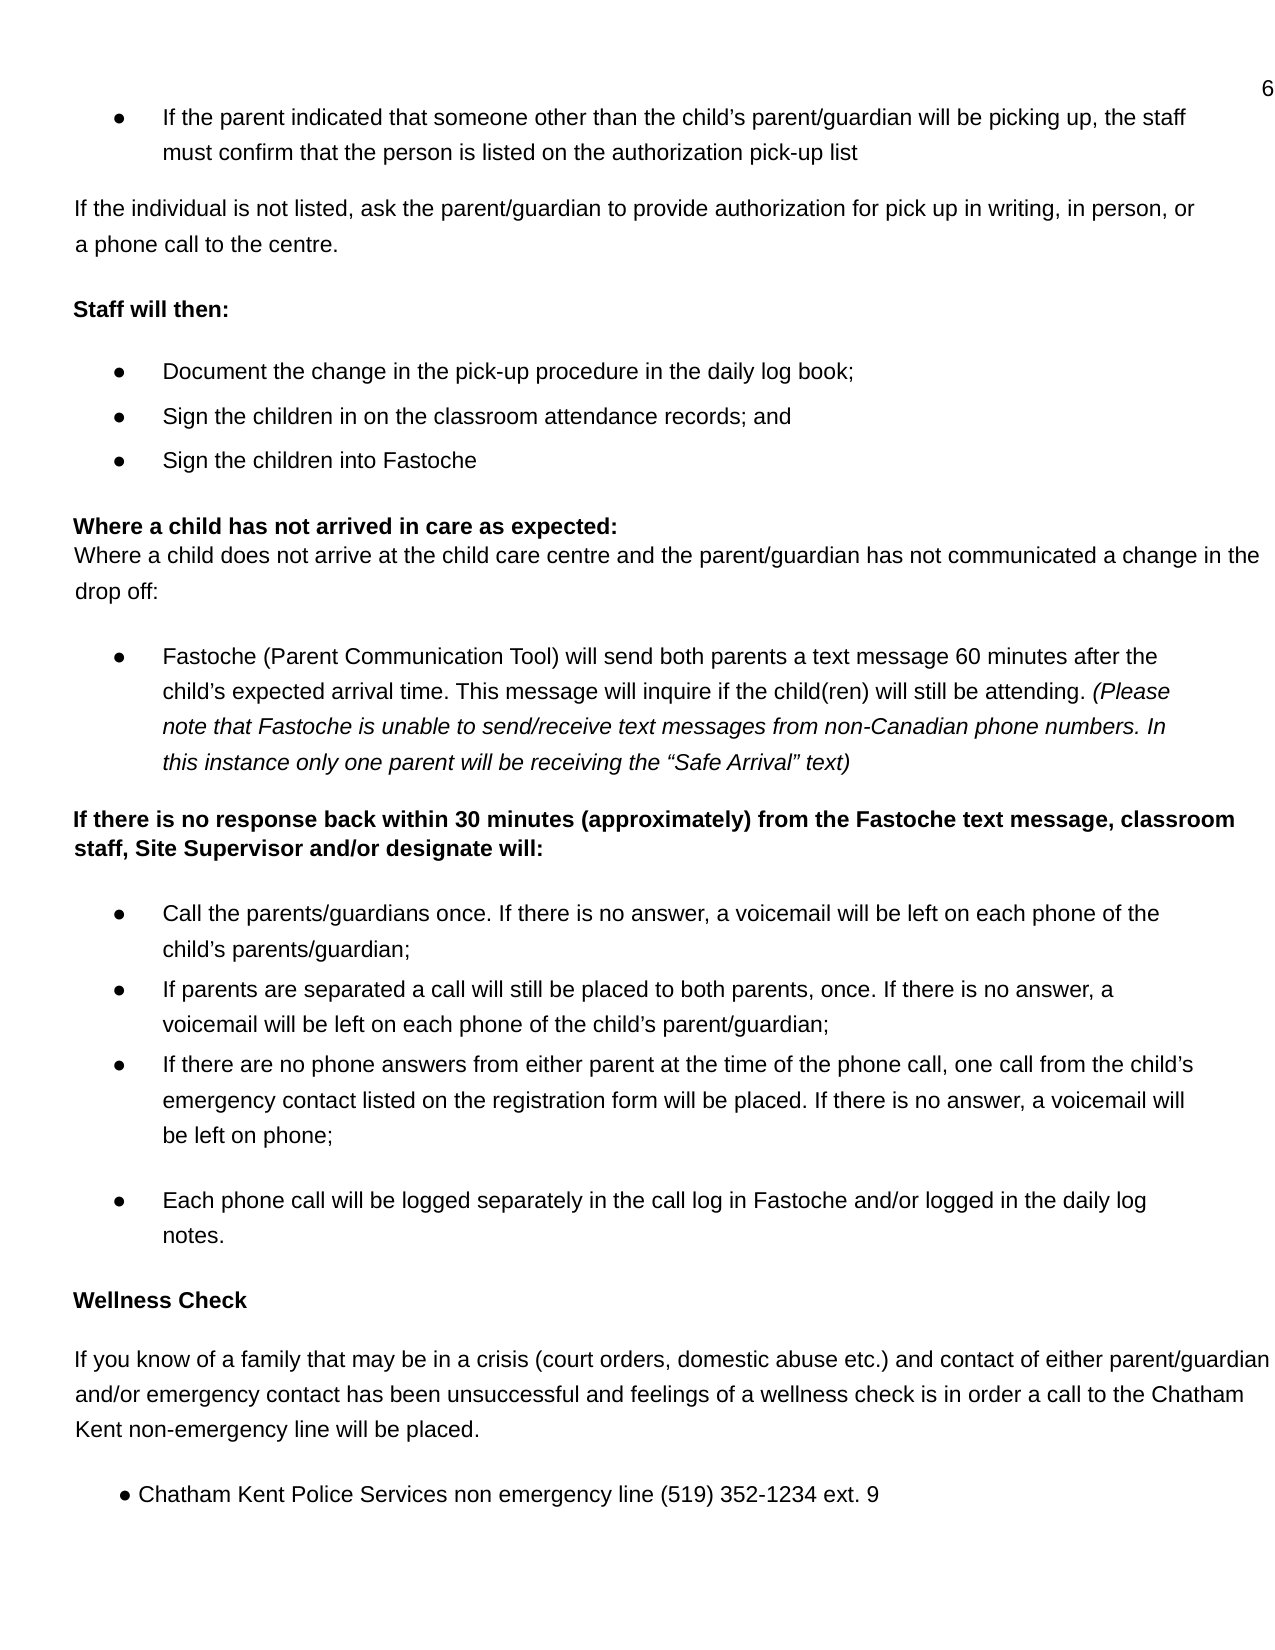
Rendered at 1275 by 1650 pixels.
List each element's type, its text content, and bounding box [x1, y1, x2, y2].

list If the parent indicated that someone other than the child’s parent/guardian will be picking up, the staff must confirm that the person is listed on the authorization pick-up list [112, 103, 1203, 165]
text If the individual is not listed, ask the parent/guardian to provide authorization for pick up in writing, in person, or a phone call to the centre. [74, 195, 1203, 257]
list Fastoche (Parent Communication Tool) will send both parents a text message 60 minutes after the child’s expected arrival time. This message will inquire if the child(ren) will still be attending. (Please note that Fastoche is unable to send/receive text messages from non-Canadian phone numbers. In this instance only one parent will be receiving the “Safe Arrival” text) [112, 643, 1203, 775]
list If there are no phone answers from either parent at the time of the phone call, one call from the child’s emergency contact listed on the registration form will be placed. If there is no answer, a voicemail will be left on phone; [112, 1051, 1203, 1148]
list Each phone call will be logged separately in the call log in Fastoche and/or logged in the daily log notes. [112, 1187, 1203, 1249]
list Call the parents/guardians once. If there is no answer, a voicemail will be left on each phone of the child’s parents/guardian; [112, 900, 1203, 962]
text Staff will then: [73, 296, 1271, 322]
list Document the change in the pick-up procedure in the daily log book; [112, 358, 1203, 384]
text ● Chatham Kent Police Services non emergency line (519) 352-1234 ext. 9 [0, 1481, 1271, 1508]
list Sign the children into Fastoche [112, 447, 1203, 473]
text Where a child has not arrived in care as expected: [73, 513, 1271, 539]
text Where a child does not arrive at the child care centre and the parent/guardian has not communicated a change in the drop off: [74, 542, 1271, 604]
list If parents are separated a call will still be placed to both parents, once. If there is no answer, a voicemail will be left on each phone of the child’s parent/guardian; [112, 976, 1203, 1038]
subtitle Wellness Check [73, 1287, 1271, 1314]
list Sign the children in on the classroom attendance records; and [112, 403, 1203, 429]
text If you know of a family that may be in a crisis (court orders, domestic abuse etc.) and contact of either parent/guardian and/or emergency contact has been unsuccessful and feelings of a wellness check is in order a call to the Chatham Kent non-emergency line will be placed. [74, 1346, 1271, 1443]
text If there is no response back within 30 minutes (approximately) from the Fastoche text message, classroom staff, Site Supervisor and/or designate will: [73, 806, 1271, 861]
